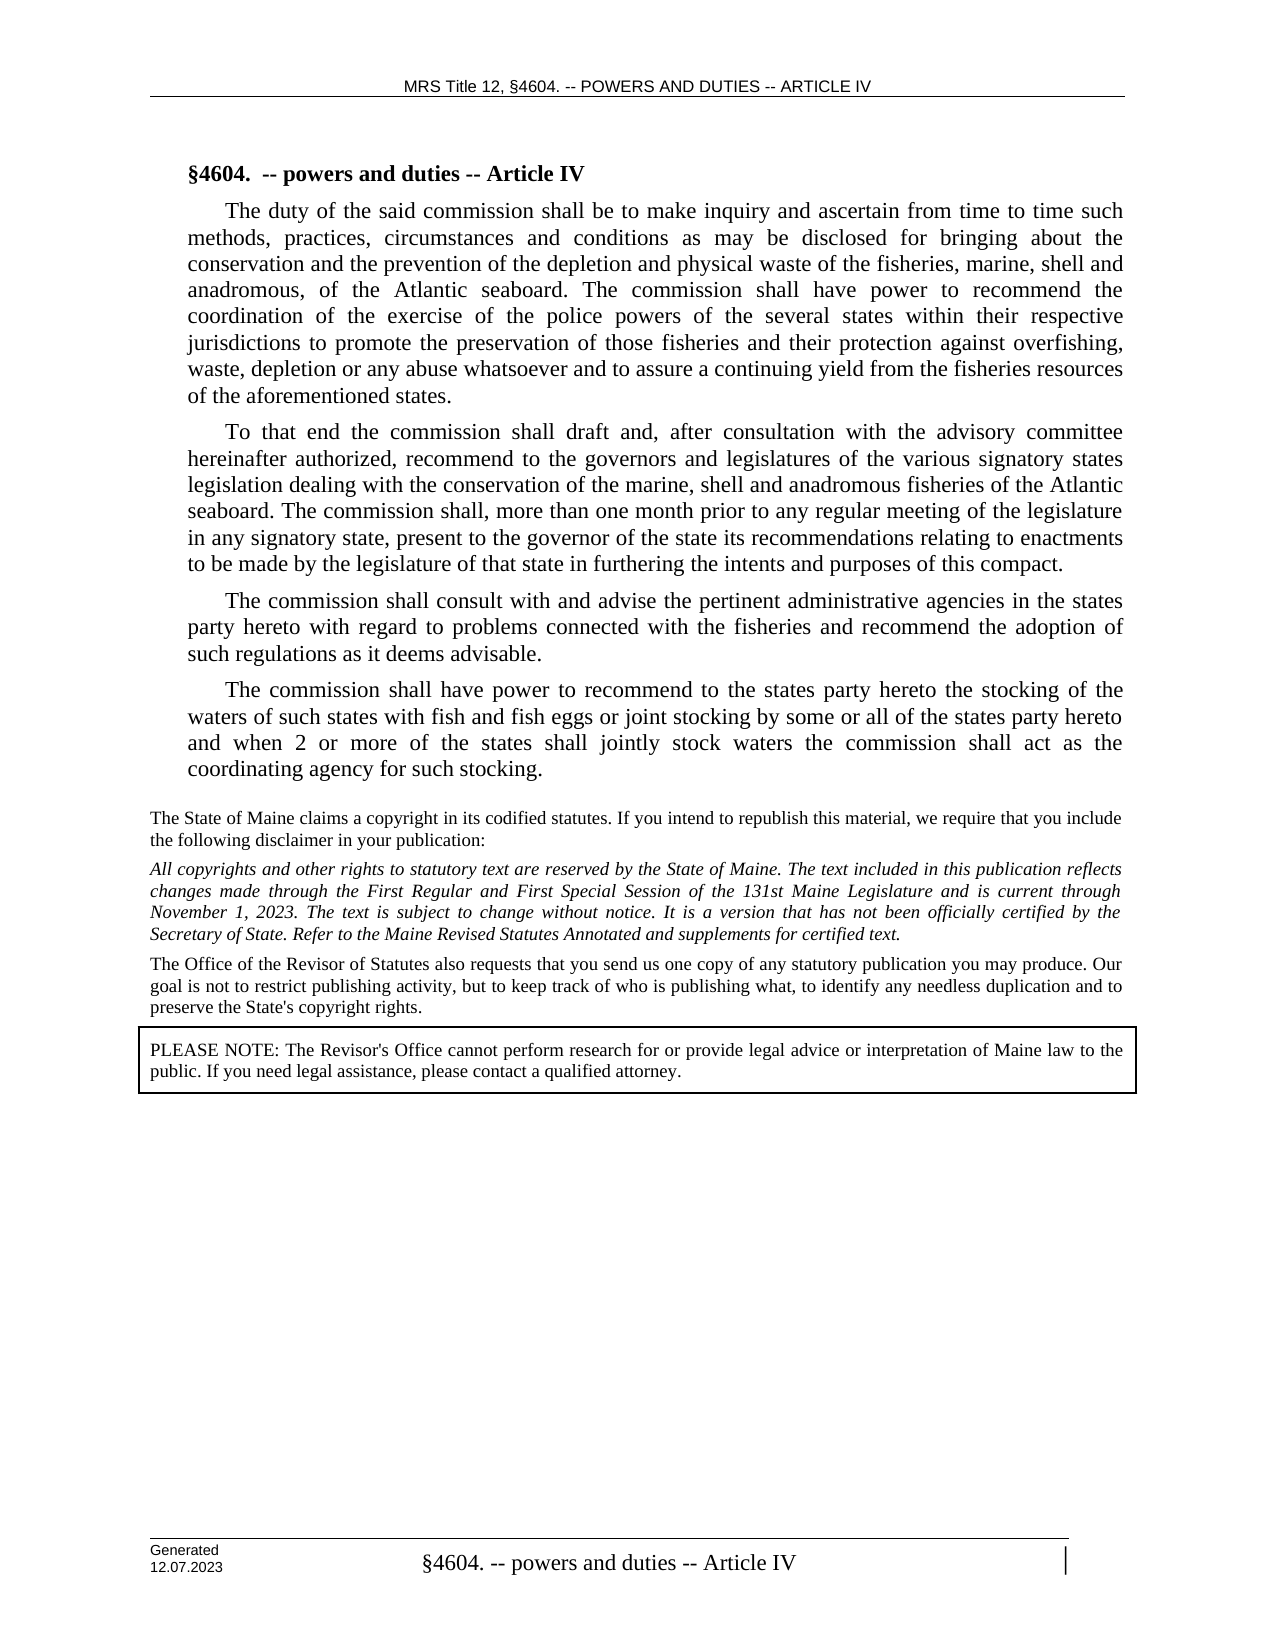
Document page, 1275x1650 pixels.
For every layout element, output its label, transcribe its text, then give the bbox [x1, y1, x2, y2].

text The commission shall have power to recommend to the states party hereto the stocking of the waters of such states with fish and fish eggs or joint stocking by some or all of the states party hereto and when 2 or more of the states shall jointly stock waters the commission shall act as the coordinating agency for such stocking. [187, 676, 1125, 782]
text The State of Maine claims a copyright in its codified statutes. If you intend to republish this material, we require that you include the following disclaimer in your publication: [150, 807, 1125, 850]
text The Office of the Revisor of Statutes also requests that you send us one copy of any statutory publication you may produce. Our goal is not to restrict publishing activity, but to keep track of who is publishing what, to identify any needless duplication and to preserve the State's copyright rights. [150, 953, 1125, 1018]
text PLEASE NOTE: The Revisor's Office cannot perform research for or provide legal advice or interpretation of Maine law to the public. If you need legal assistance, please contact a qualified attorney. [140, 1028, 1135, 1092]
text All copyrights and other rights to statutory text are reserved by the State of Maine. The text included in this publication reflects changes made through the First Regular and First Special Session of the 131st Maine Legislature and is current through November 1, 2023 . The text is subject to change without notice. It is a version that has not been officially certified by the Secretary of State. Refer to the Maine Revised Statutes Annotated and supplements for certified text. [150, 858, 1125, 944]
text The duty of the said commission shall be to make inquiry and ascertain from time to time such methods, practices, circumstances and conditions as may be disclosed for bringing about the conservation and the prevention of the depletion and physical waste of the fisheries, marine, shell and anadromous, of the Atlantic seaboard. The commission shall have power to recommend the coordination of the exercise of the police powers of the several states within their respective jurisdictions to promote the preservation of those fisheries and their protection against overfishing, waste, depletion or any abuse whatsoever and to assure a continuing yield from the fisheries resources of the aforementioned states. [187, 197, 1125, 408]
text The commission shall consult with and advise the pertinent administrative agencies in the states party hereto with regard to problems connected with the fisheries and recommend the adoption of such regulations as it deems advisable. [187, 587, 1125, 666]
text §4604. -- powers and duties -- Article IV [187, 160, 1125, 187]
text To that end the commission shall draft and, after consultation with the advisory committee hereinafter authorized, recommend to the governors and legislatures of the various signatory states legislation dealing with the conservation of the marine, shell and anadromous fisheries of the Atlantic seaboard. The commission shall, more than one month prior to any regular meeting of the legislature in any signatory state, present to the governor of the state its recommendations relating to enactments to be made by the legislature of that state in furthering the intents and purposes of this compact. [187, 418, 1125, 577]
